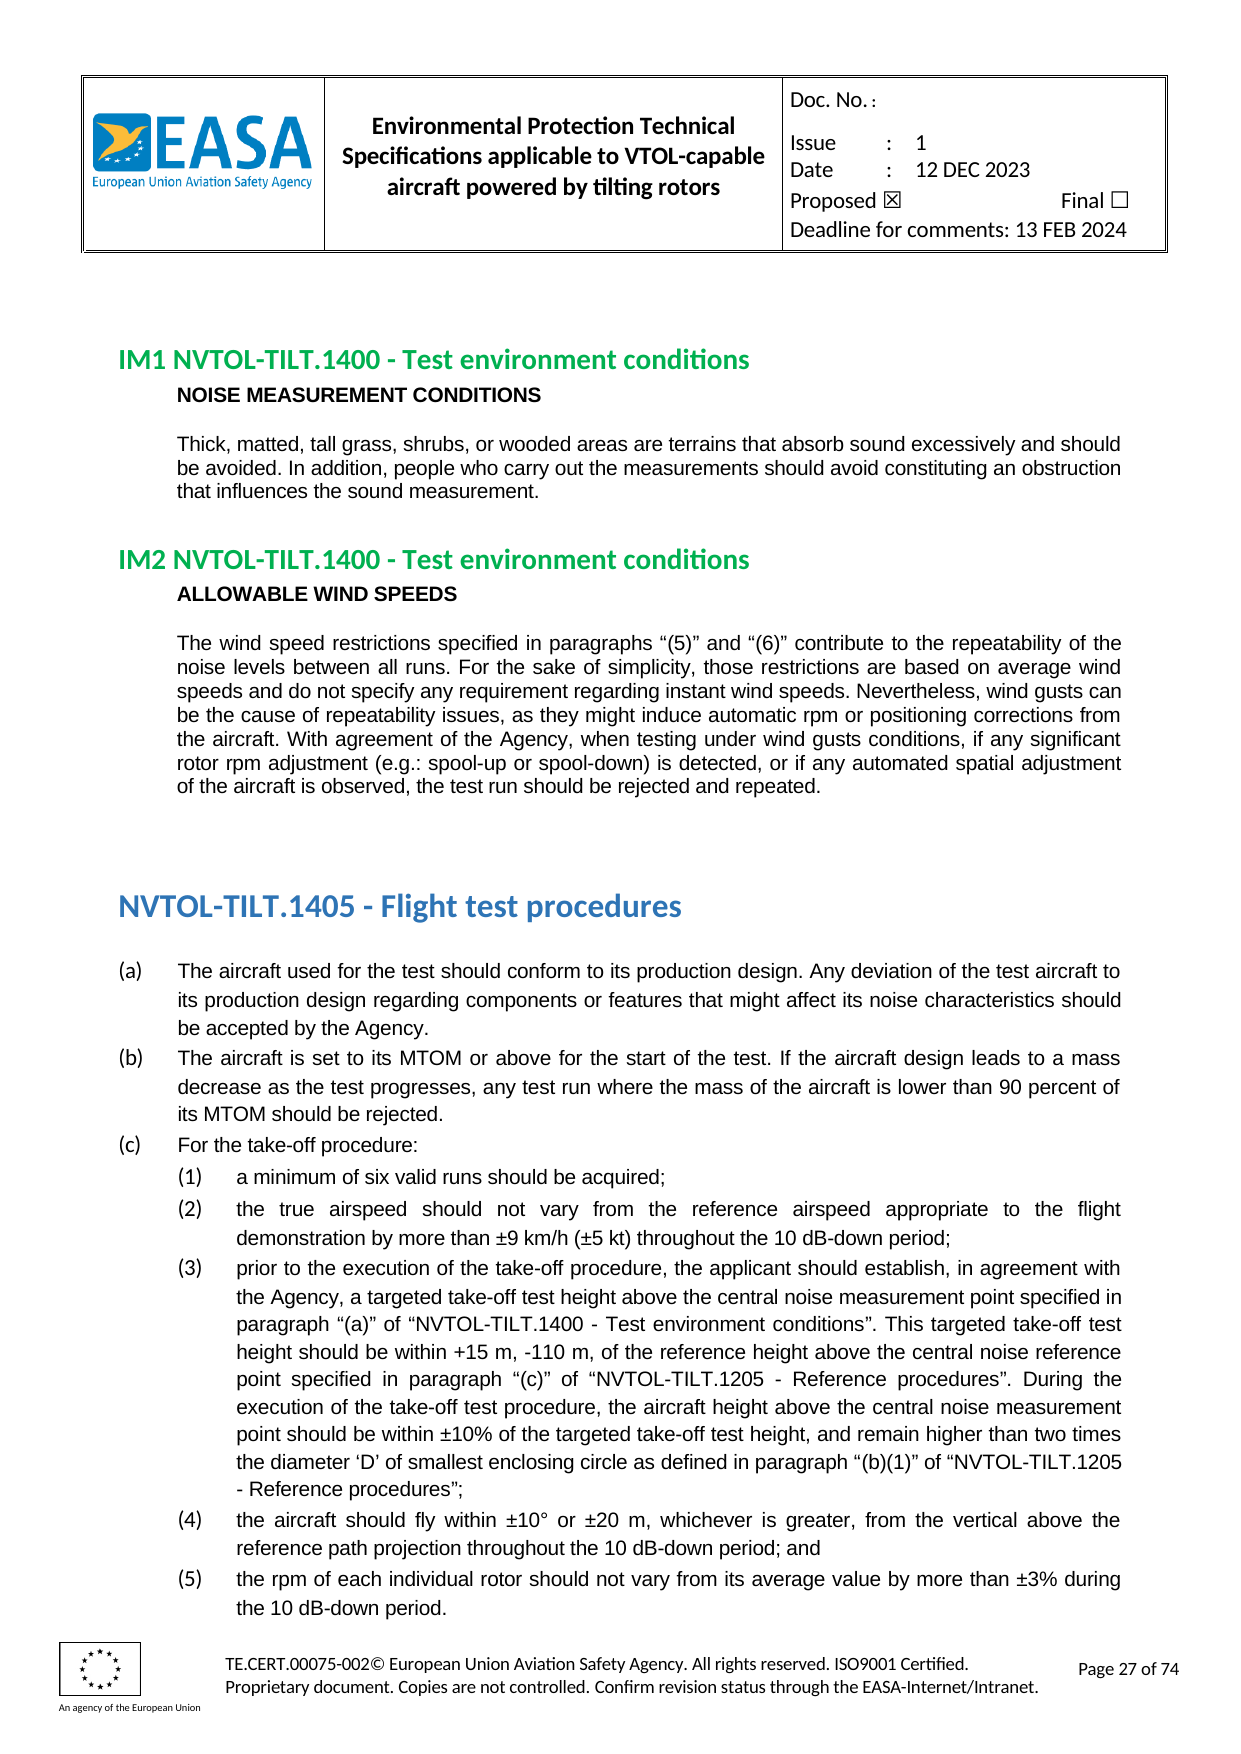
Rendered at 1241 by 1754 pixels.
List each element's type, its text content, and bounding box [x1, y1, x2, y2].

list For the take-off procedure: [118, 1130, 1122, 1158]
subtitle NVTOL-TILT.1405 - Flight test procedures [118, 885, 1122, 926]
list the rpm of each individual rotor should not vary from its average value by more than ±3% during the 10 dB-down period. [177, 1564, 1122, 1619]
text Thick, matted, tall grass, shrubs, or wooded areas are terrains that absorb sound excessively and should be avoided. In addition, people who carry out the measurements should avoid constituting an obstruction that influences the sound measurement. [177, 431, 1122, 503]
list prior to the execution of the take-off procedure, the applicant should establish, in agreement with the Agency, a targeted take-off test height above the central noise measurement point specified in paragraph “(a)” of “NVTOL-TILT.1400 - Test environment conditions”. This targeted take-off test height should be within +15 m, -110 m, of the reference height above the central noise reference point specified in paragraph “(c)” of “NVTOL-TILT.1205 - Reference procedures”. During the execution of the take-off test procedure, the aircraft height above the central noise measurement point should be within ±10% of the targeted take-off test height, and remain higher than two times the diameter ‘D’ of smallest enclosing circle as defined in paragraph “(b)(1)” of “NVTOL-TILT.1205 - Reference procedures”; [177, 1253, 1122, 1501]
subtitle IM2 NVTOL-TILT.1400 - Test environment conditions [118, 541, 1122, 576]
picture [284, 129, 296, 148]
picture [101, 124, 144, 157]
text ALLOWABLE WIND SPEEDS [177, 582, 1122, 606]
text The wind speed restrictions specified in paragraphs “(5)” and “(6)” contribute to the repeatability of the noise levels between all runs. For the sake of simplicity, those restrictions are based on average wind speeds and do not specify any requirement regarding instant wind speeds. Nevertheless, wind gusts can be the cause of repeatability issues, as they might induce automatic rpm or positioning corrections from the aircraft. With agreement of the Agency, when testing under wind gusts conditions, if any significant rotor rpm adjustment (e.g.: spool-up or spool-down) is detected, or if any automated spatial adjustment of the aircraft is observed, the test run should be rejected and repeated. [177, 631, 1122, 798]
list a minimum of six valid runs should be acquired; [177, 1162, 1122, 1190]
picture [60, 1643, 140, 1695]
text NOISE MEASUREMENT CONDITIONS [177, 382, 1122, 406]
subtitle IM1 NVTOL-TILT.1400 - Test environment conditions [118, 341, 1122, 377]
list the aircraft should fly within ±10° or ±20 m, whichever is greater, from the vertical above the reference path projection throughout the 10 dB-down period; and [177, 1505, 1122, 1560]
list The aircraft used for the test should conform to its production design. Any deviation of the test aircraft to its production design regarding components or features that might affect its noise characteristics should be accepted by the Agency. [118, 957, 1122, 1039]
picture [93, 113, 312, 189]
list The aircraft is set to its MTOM or above for the start of the test. If the aircraft design leads to a mass decrease as the test progresses, any test run where the mass of the aircraft is lower than 90 percent of its MTOM should be rejected. [118, 1043, 1122, 1126]
